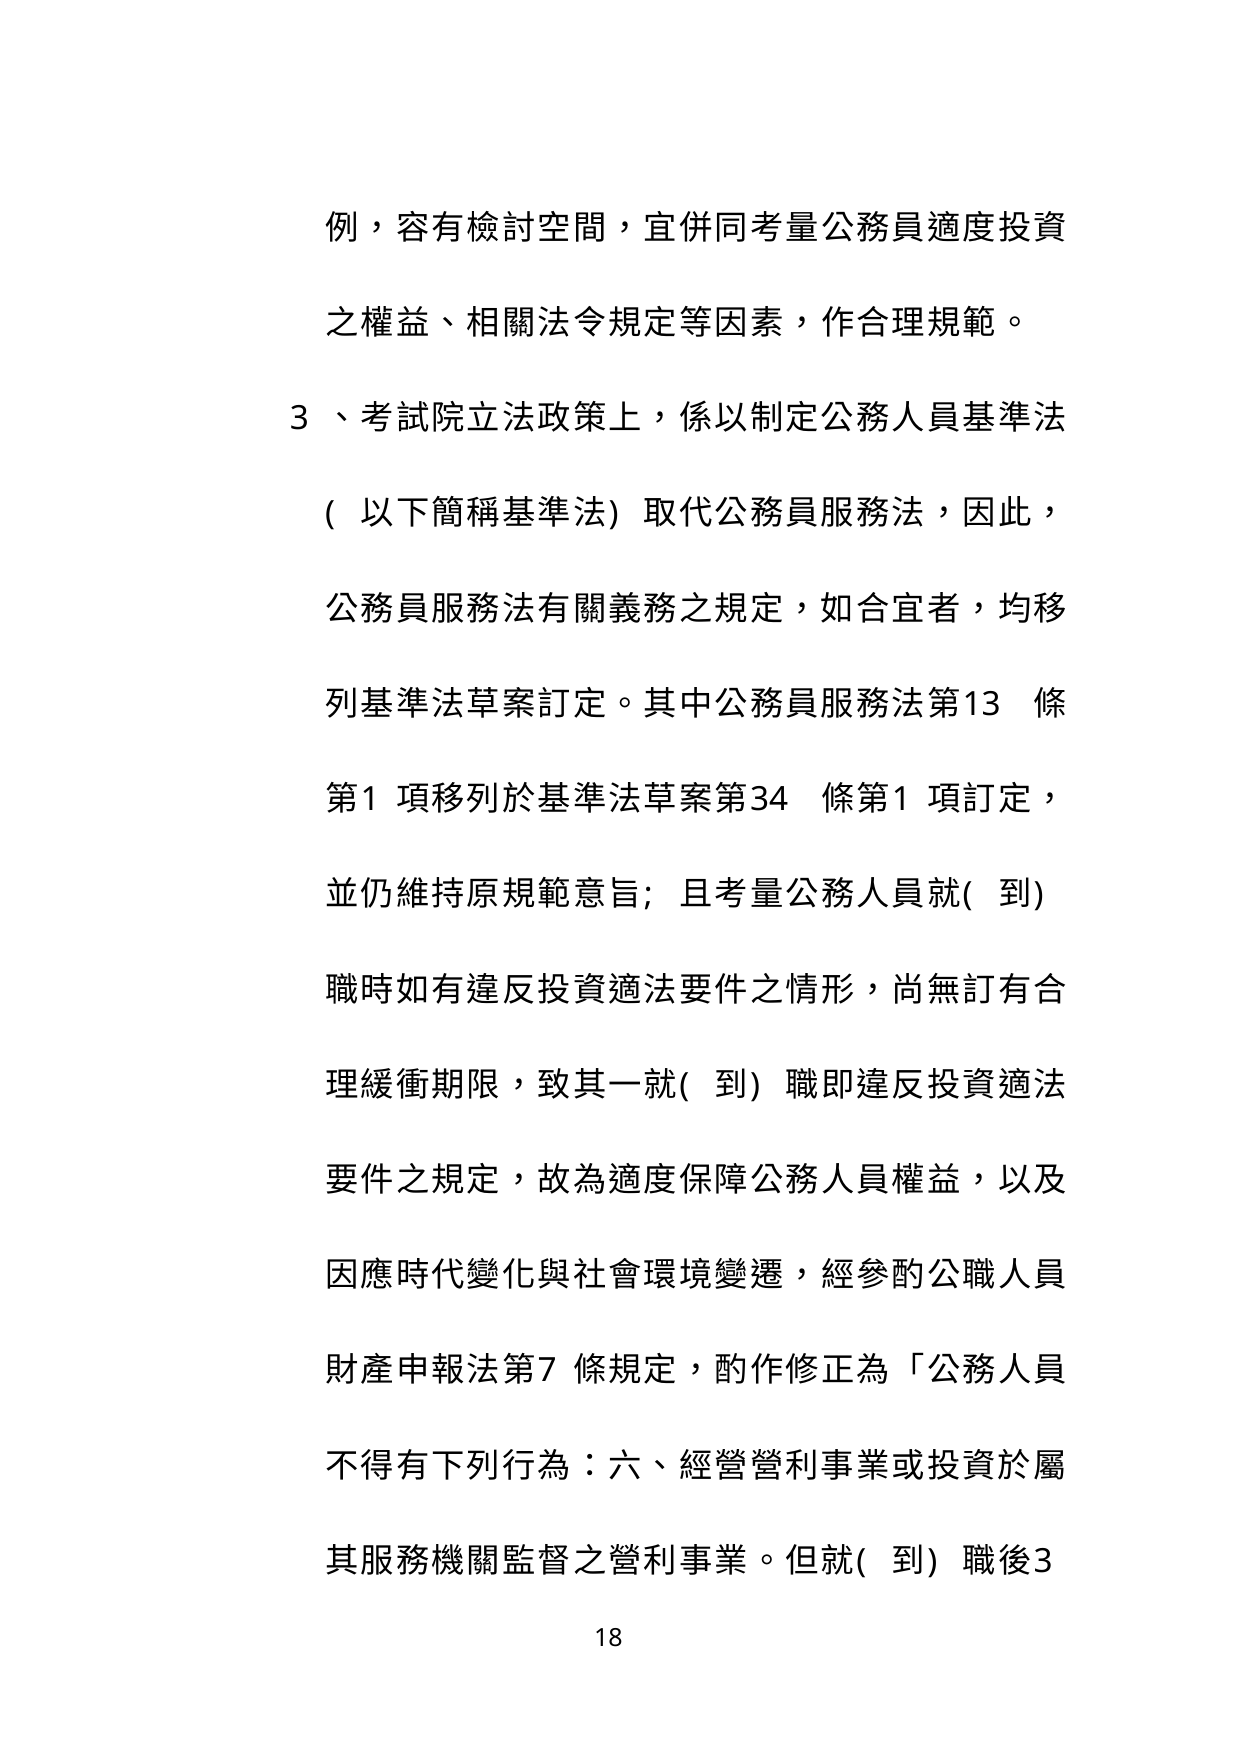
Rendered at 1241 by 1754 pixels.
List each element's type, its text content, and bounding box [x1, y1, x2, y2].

subtitle 另有關給予公務員降低持股比例之緩衝期間部分，因股份屬公務員個人持有，應可透過交付信託等方式在一定期間內降低持股，是為避免公務員一就(到)職即違反投資適法要件之規定，未來是否給予公務員一段緩衝時間以降低其持股比例，容有檢討空間，宜併同考量公務員適度投資之權益、相關法令規定等因素，作合理規範。 [266, 177, 1069, 368]
